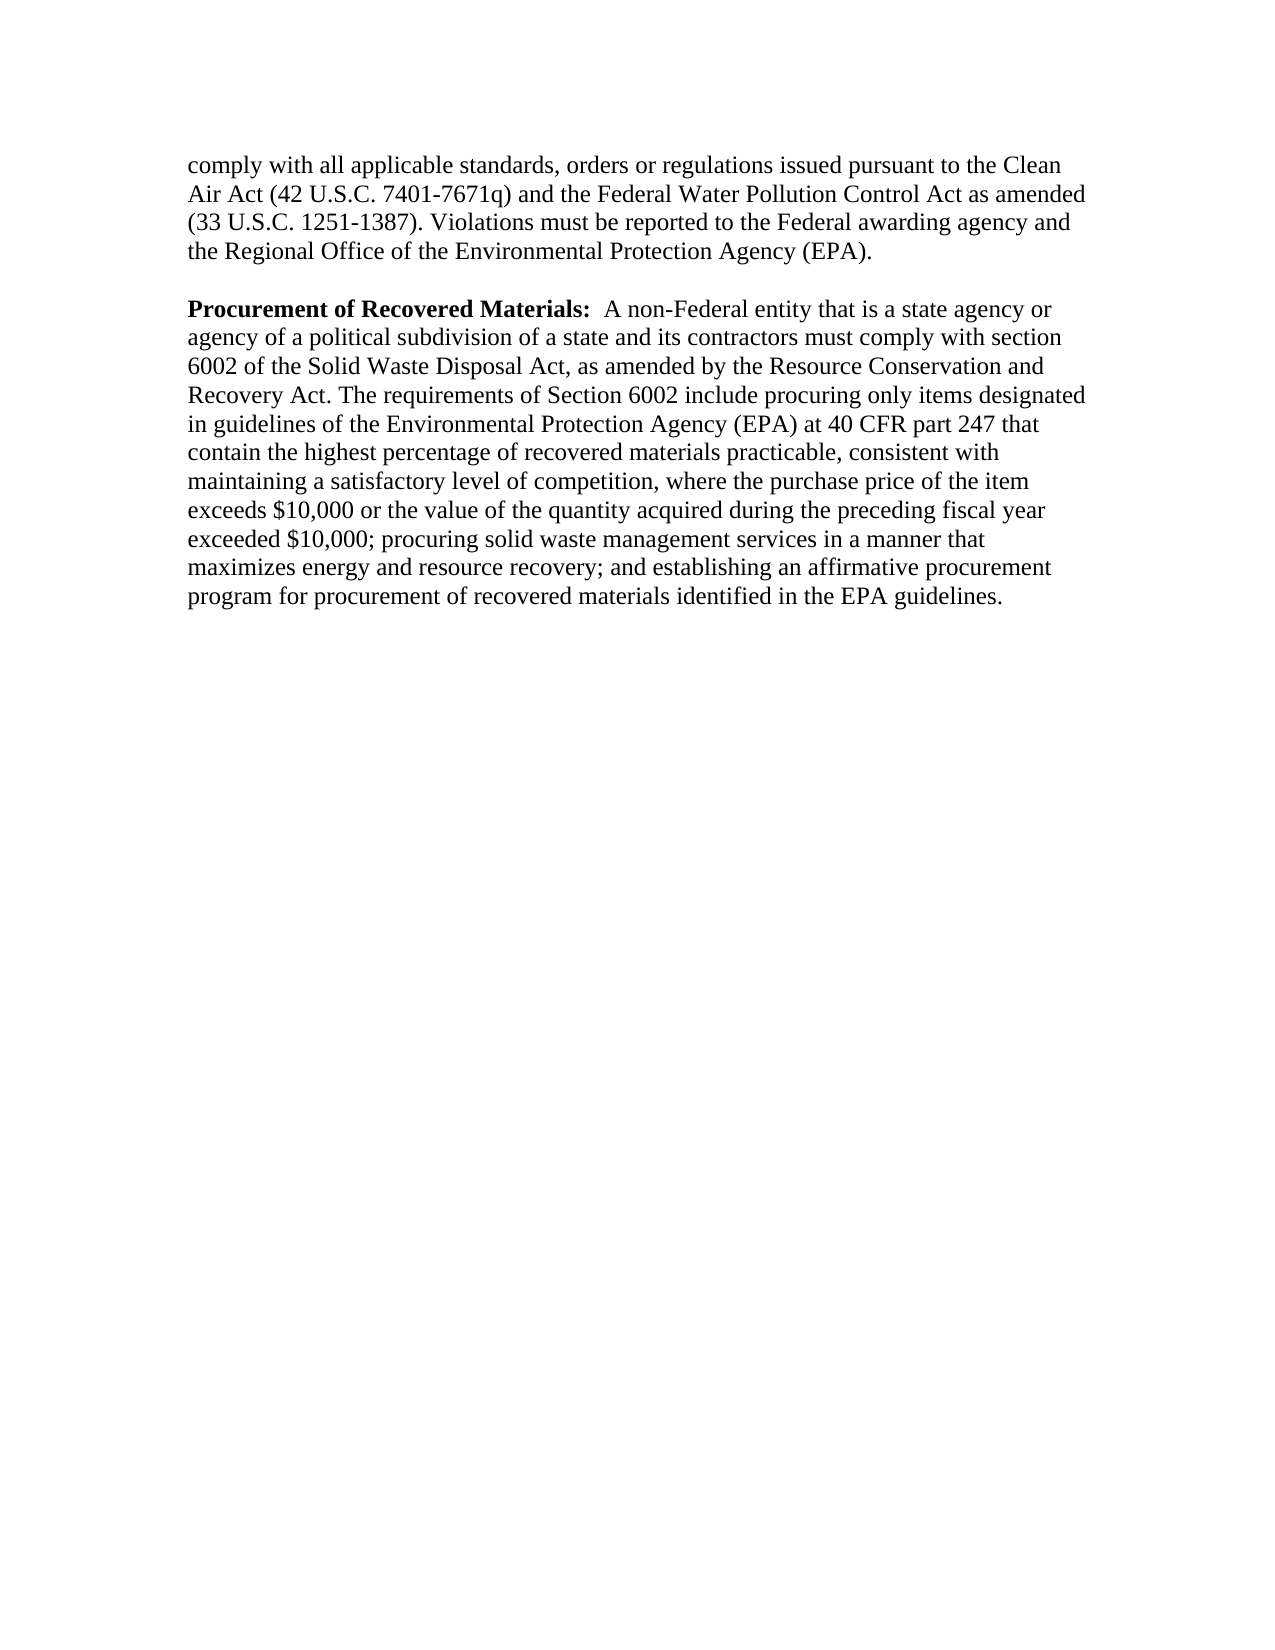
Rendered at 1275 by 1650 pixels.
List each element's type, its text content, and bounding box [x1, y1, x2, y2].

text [187, 150, 1087, 265]
text Procurement of Recovered Materials: A non-Federal entity that is a state agency or agency of a political subdivision of a state and its contractors must comply with section 6002 of the Solid Waste Disposal Act, as amended by the Resource Conservation and Recovery Act. The requirements of Section 6002 include procuring only items designated in guidelines of the Environmental Protection Agency (EPA) at 40 CFR part 247 that contain the highest percentage of recovered materials practicable, consistent with maintaining a satisfactory level of competition, where the purchase price of the item exceeds $10,000 or the value of the quantity acquired during the preceding fiscal year exceeded $10,000; procuring solid waste management services in a manner that maximizes energy and resource recovery; and establishing an affirmative procurement program for procurement of recovered materials identified in the EPA guidelines. [187, 294, 1087, 610]
